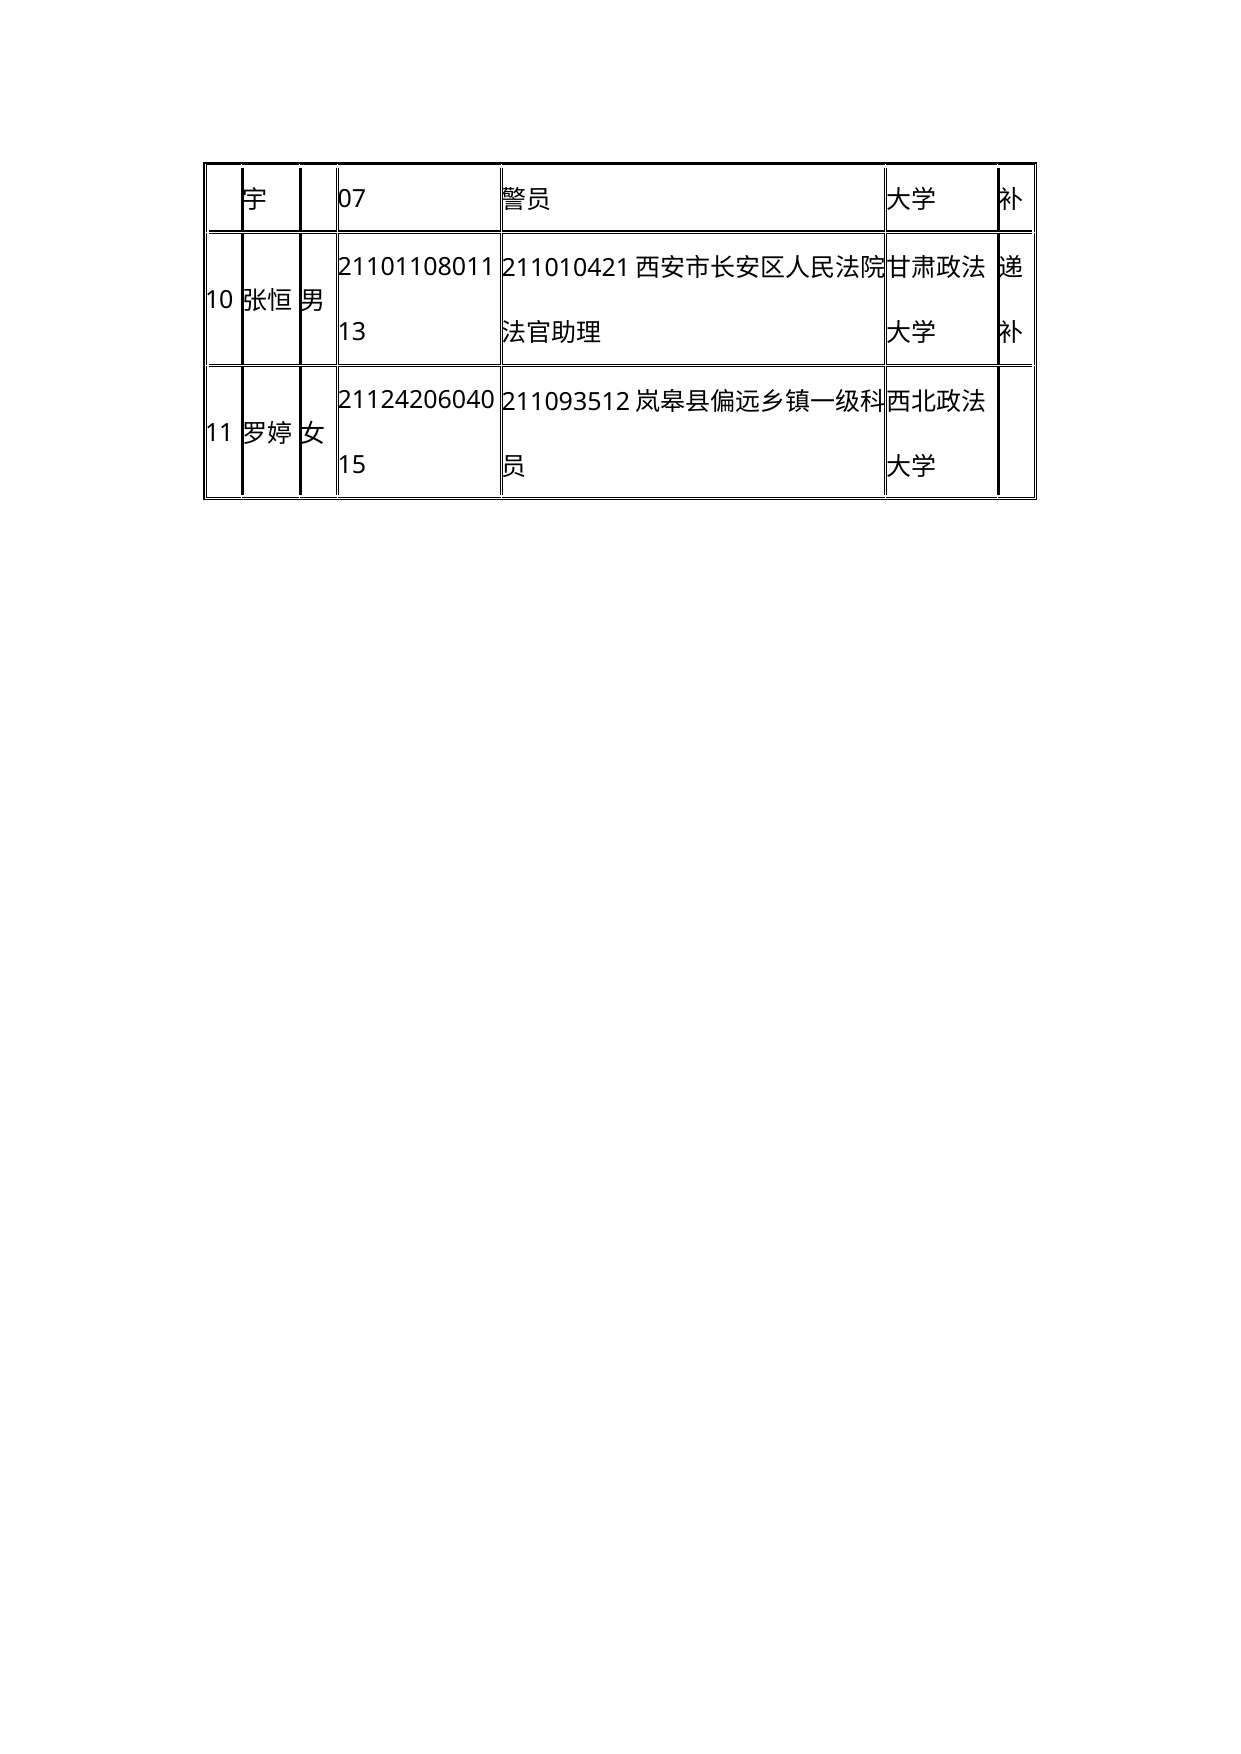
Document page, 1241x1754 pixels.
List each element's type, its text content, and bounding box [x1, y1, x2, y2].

table_cell 11 [207, 364, 242, 497]
table_cell 男 [302, 234, 336, 363]
table_cell 张恒 [244, 234, 299, 363]
table_cell 甘肃政法大学 [887, 234, 997, 363]
table_cell 男 [300, 165, 337, 230]
table_cell 西北政法大学 [886, 367, 998, 497]
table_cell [501, 165, 886, 230]
table_cell 2112420604015 [338, 367, 501, 497]
table_cell 西南石油大学 [886, 164, 998, 230]
table_cell 2110131416407 [338, 165, 501, 230]
table_cell [998, 364, 1034, 497]
table_cell 10 [207, 230, 241, 363]
table_cell 递补 [1000, 230, 1034, 363]
table_cell 211093512岚皋县偏远乡镇一级科员 [501, 367, 886, 497]
table_cell 女 [300, 367, 337, 497]
table_cell 梁畅宇 [242, 164, 300, 230]
table_cell 9 [207, 164, 242, 230]
table_cell 211010421西安市长安区人民法院法官助理 [503, 234, 884, 363]
table_cell 2110110801113 [339, 234, 500, 363]
table_cell 递补 [998, 165, 1034, 230]
table_cell 罗婷 [242, 367, 300, 497]
